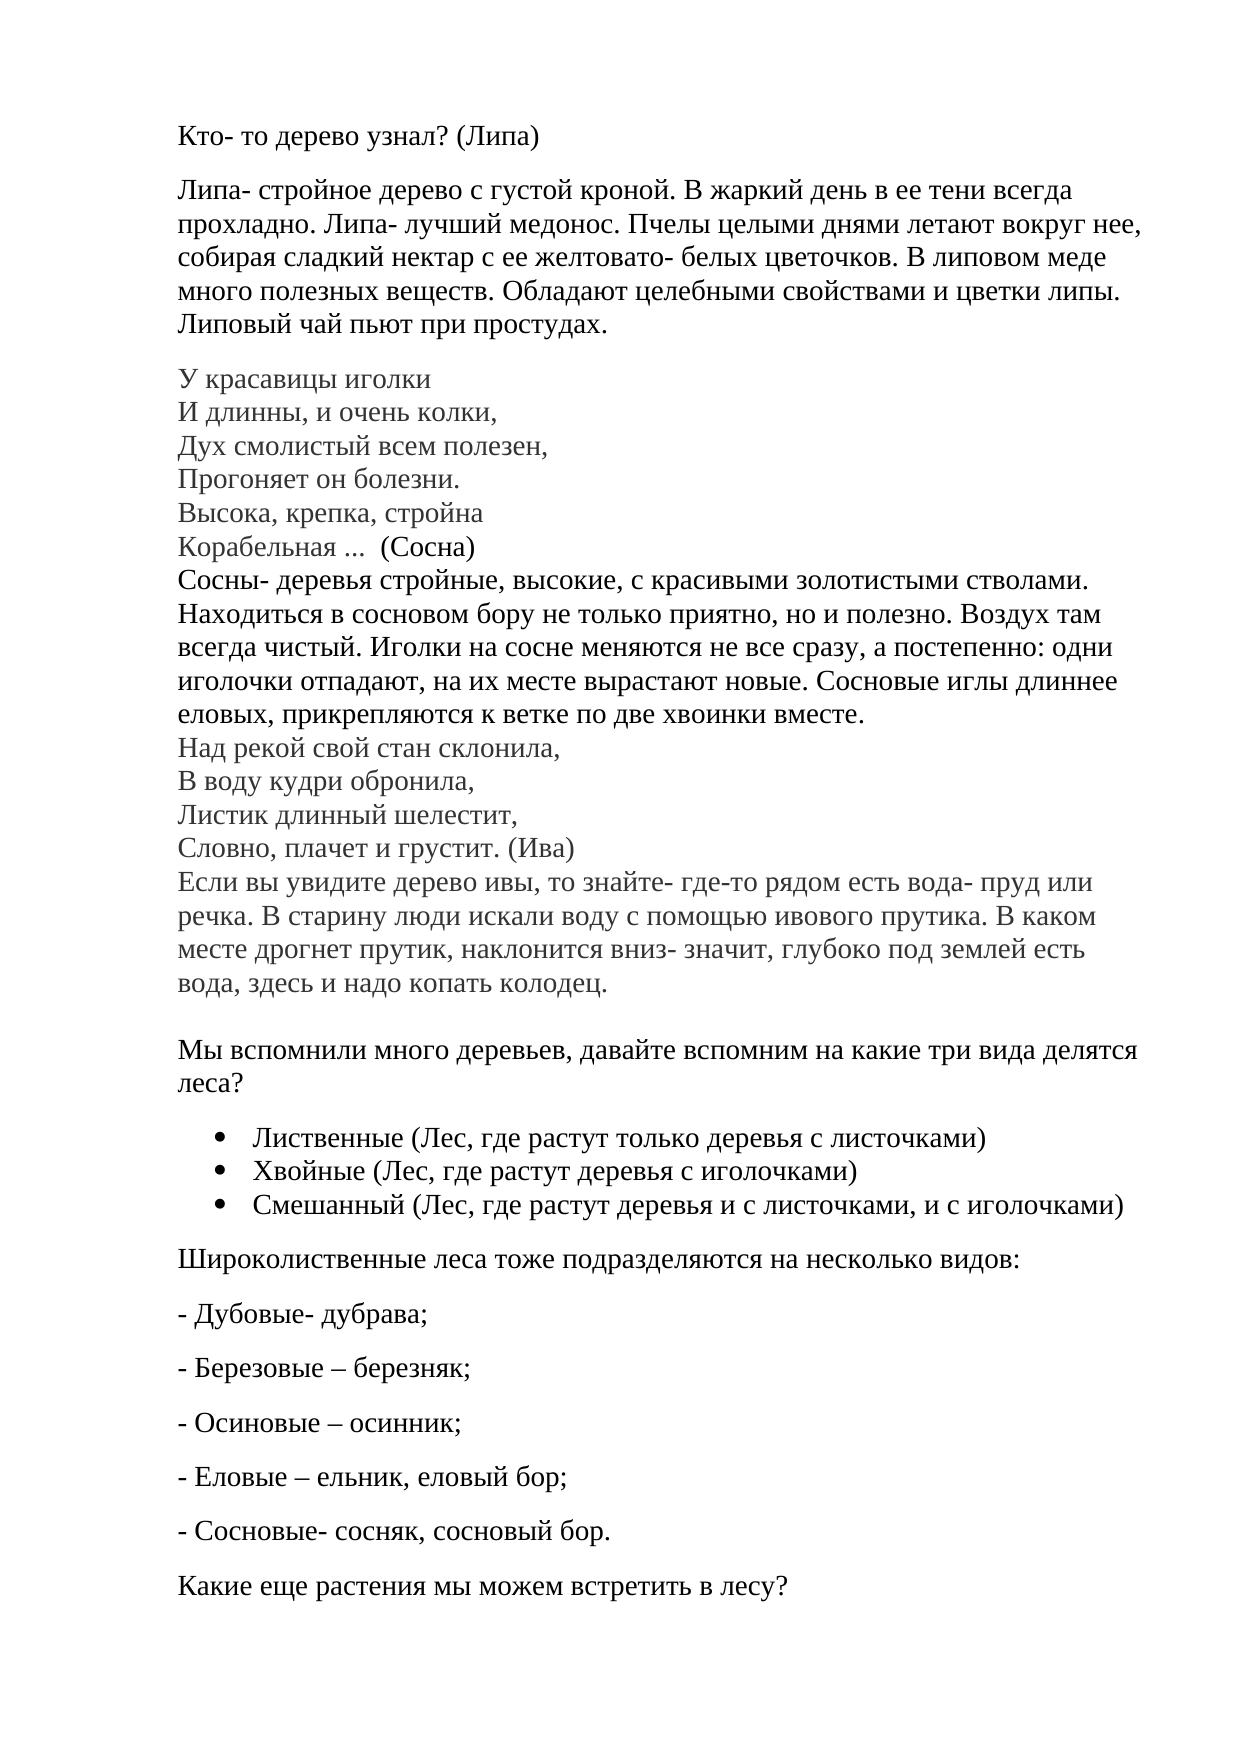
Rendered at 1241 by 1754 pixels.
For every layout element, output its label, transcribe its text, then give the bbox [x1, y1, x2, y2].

list Лиственные (Лес, где растут только деревья с листочками) [215, 1120, 1152, 1153]
text - Осиновые – осинник; [177, 1405, 1152, 1438]
text Кто- то дерево узнал? (Липа) [177, 118, 1152, 152]
text В воду кудри обронила, [177, 763, 1152, 797]
text Какие еще растения мы можем встретить в лесу? [177, 1568, 1152, 1601]
text Над рекой свой стан склонила, [177, 730, 1152, 763]
text Дух смолистый всем полезен, [177, 428, 1152, 462]
text Высока, крепка, стройна [177, 495, 1152, 529]
text Сосны- деревья стройные, высокие, с красивыми золотистыми стволами. Находиться в сосновом бору не только приятно, но и полезно. Воздух там всегда чистый. Иголки на сосне меняются не все сразу, а постепенно: одни иголочки отпадают, на их месте вырастают новые. Сосновые иглы длиннее еловых, прикрепляются к ветке по две хвоинки вместе. [177, 562, 1152, 730]
text - Дубовые- дубрава; [177, 1296, 1152, 1329]
list Хвойные (Лес, где растут деревья с иголочками) [215, 1153, 1152, 1187]
text Прогоняет он болезни. [177, 462, 1152, 495]
text Мы вспомнили много деревьев, давайте вспомним на какие три вида делятся леса? [177, 1032, 1152, 1099]
text Липа- стройное дерево с густой кроной. В жаркий день в ее тени всегда прохладно. Липа- лучший медонос. Пчелы целыми днями летают вокруг нее, собирая сладкий нектар с ее желтовато- белых цветочков. В липовом меде много полезных веществ. Обладают целебными свойствами и цветки липы. Липовый чай пьют при простудах. [177, 172, 1152, 340]
text Словно, плачет и грустит. (Ива) [177, 831, 1152, 864]
list Смешанный (Лес, где растут деревья и с листочками, и с иголочками) [215, 1187, 1152, 1221]
text - Еловые – ельник, еловый бор; [177, 1459, 1152, 1493]
text Корабельная ... (Сосна) [177, 529, 1152, 562]
text Широколиственные леса тоже подразделяются на несколько видов: [177, 1242, 1152, 1275]
text У красавицы иголки [177, 361, 1152, 394]
text И длинны, и очень колки, [177, 394, 1152, 428]
text Если вы увидите дерево ивы, то знайте- где-то рядом есть вода- пруд или речка. В старину люди искали воду с помощью ивового прутика. В каком месте дрогнет прутик, наклонится вниз- значит, глубоко под землей есть вода, здесь и надо копать колодец. [177, 864, 1152, 998]
text - Сосновые- сосняк, сосновый бор. [177, 1513, 1152, 1547]
text Листик длинный шелестит, [177, 797, 1152, 831]
text - Березовые – березняк; [177, 1350, 1152, 1384]
